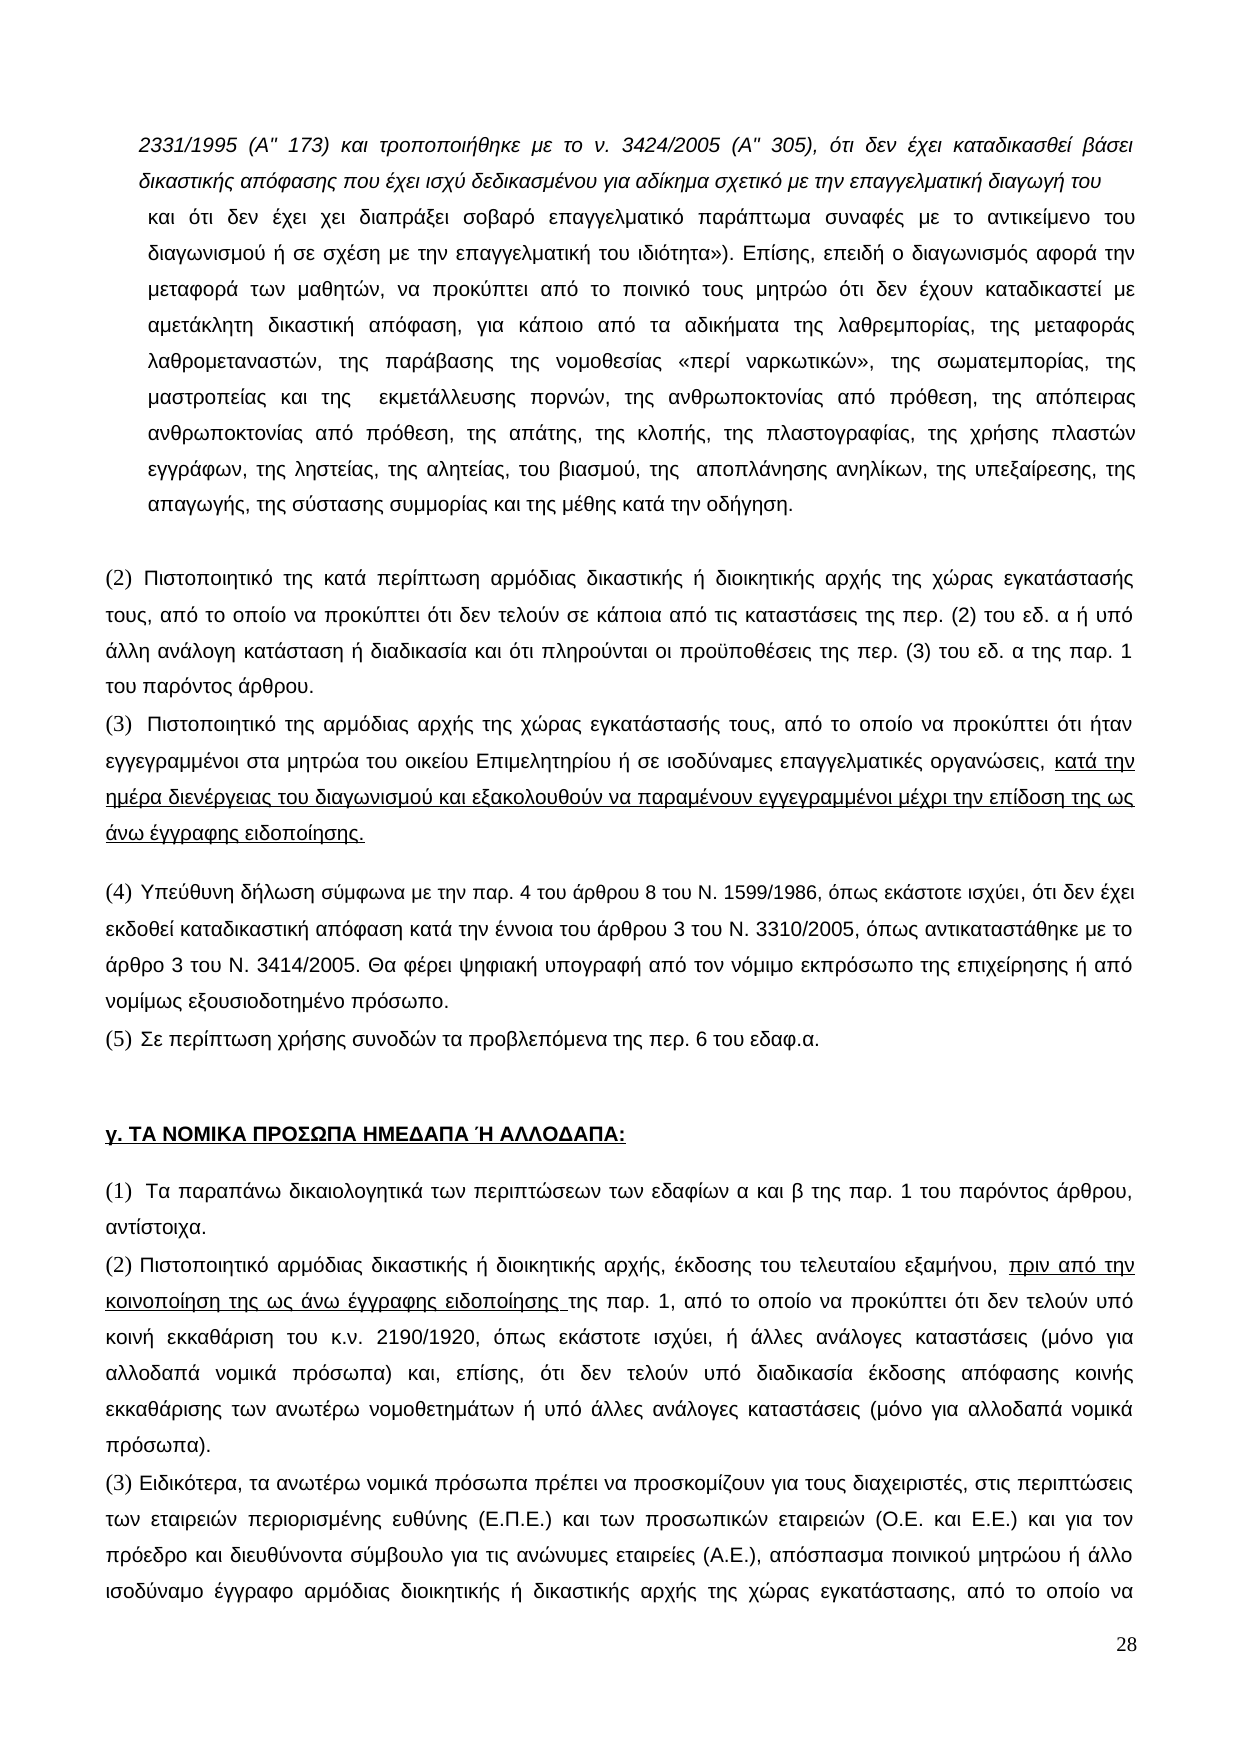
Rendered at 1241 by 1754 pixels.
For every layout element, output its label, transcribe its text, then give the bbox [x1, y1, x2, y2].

list Πιστοποιητικό αρμόδιας δικαστικής ή διοικητικής αρχής, έκδοσης του τελευταίου εξαμήνου, πριν από την κοινοποίηση της ως άνω έγγραφης ειδοποίησης της παρ. 1, από το οποίο να προκύπτει ότι δεν τελούν υπό κοινή εκκαθάριση του κ.ν. 2190/1920, όπως εκάστοτε ισχύει, ή άλλες ανάλογες καταστάσεις (μόνο για αλλοδαπά νομικά πρόσωπα) και, επίσης, ότι δεν τελούν υπό διαδικασία έκδοσης απόφασης κοινής εκκαθάρισης των ανωτέρω νομοθετημάτων ή υπό άλλες ανάλογες καταστάσεις (μόνο για αλλοδαπά νομικά πρόσωπα). [105, 1251, 1135, 1457]
text και ότι δεν έχει χει διαπράξει σοβαρό επαγγελματικό παράπτωμα συναφές με το αντικείμενο του διαγωνισμού ή σε σχέση με την επαγγελματική του ιδιότητα»). Επίσης, επειδή ο διαγωνισμός αφορά την μεταφορά των μαθητών, να προκύπτει από το ποινικό τους μητρώο ότι δεν έχουν καταδικαστεί με αμετάκλητη δικαστική απόφαση, για κάποιο από τα αδικήματα της λαθρεμπορίας, της μεταφοράς λαθρομεταναστών, της παράβασης της νομοθεσίας «περί ναρκωτικών», της σωματεμπορίας, της μαστροπείας και της εκμετάλλευσης πορνών, της ανθρωποκτονίας από πρόθεση, της απόπειρας ανθρωποκτονίας από πρόθεση, της απάτης, της κλοπής, της πλαστογραφίας, της χρήσης πλαστών εγγράφων, της ληστείας, της αλητείας, του βιασμού, της αποπλάνησης ανηλίκων, της υπεξαίρεσης, της απαγωγής, της σύστασης συμμορίας και της μέθης κατά την οδήγηση. [148, 205, 1137, 516]
list Τα παραπάνω δικαιολογητικά των περιπτώσεων των εδαφίων α και β της παρ. 1 του παρόντος άρθρου, αντίστοιχα. [105, 1177, 1135, 1239]
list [105, 1469, 1135, 1603]
list Πιστοποιητικό της αρμόδιας αρχής της χώρας εγκατάστασής τους, από το οποίο να προκύπτει ότι ήταν εγγεγραμμένοι στα μητρώα του οικείου Επιμελητηρίου ή σε ισοδύναμες επαγγελματικές οργανώσεις, κατά την ημέρα διενέργειας του διαγωνισμού και εξακολουθούν να παραμένουν εγγεγραμμένοι μέχρι την επίδοση της ως άνω έγγραφης ειδοποίησης. [105, 807, 1135, 844]
list Πιστοποιητικό της κατά περίπτωση αρμόδιας δικαστικής ή διοικητικής αρχής της χώρας εγκατάστασής τους, από το οποίο να προκύπτει ότι δεν τελούν σε κάποια από τις καταστάσεις της περ. (2) του εδ. α ή υπό άλλη ανάλογη κατάσταση ή διαδικασία και ότι πληρούνται οι προϋποθέσεις της περ. (3) του εδ. α της παρ. 1 του παρόντος άρθρου. [105, 564, 1135, 698]
list Υπεύθυνη δήλωση σύμφωνα με την παρ. 4 του άρθρου 8 του Ν. 1599/1986, όπως εκάστοτε ισχύει, ότι δεν έχει εκδοθεί καταδικαστική απόφαση κατά την έννοια του άρθρου 3 του Ν. 3310/2005, όπως αντικαταστάθηκε με το άρθρο 3 του Ν. 3414/2005. Θα φέρει ψηφιακή υπογραφή από τον νόμιμο εκπρόσωπο της επιχείρησης ή από νομίμως εξουσιοδοτημένο πρόσωπο. [105, 878, 1135, 1013]
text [139, 133, 1135, 193]
text γ. ΤΑ ΝΟΜΙΚΑ ΠΡΟΣΩΠΑ ΗΜΕΔΑΠΑ Ή ΑΛΛΟΔΑΠΑ: [105, 1122, 1137, 1146]
list Σε περίπτωση χρήσης συνοδών τα προβλεπόμενα της περ. 6 του εδαφ.α. [105, 1024, 1135, 1051]
list Πιστοποιητικό της αρμόδιας αρχής της χώρας εγκατάστασής τους, από το οποίο να προκύπτει ότι ήταν εγγεγραμμένοι στα μητρώα του οικείου Επιμελητηρίου ή σε ισοδύναμες επαγγελματικές οργανώσεις, κατά την ημέρα διενέργειας του διαγωνισμού και εξακολουθούν να παραμένουν εγγεγραμμένοι μέχρι την επίδοση της ως άνω έγγραφης ειδοποίησης. [105, 710, 1135, 806]
